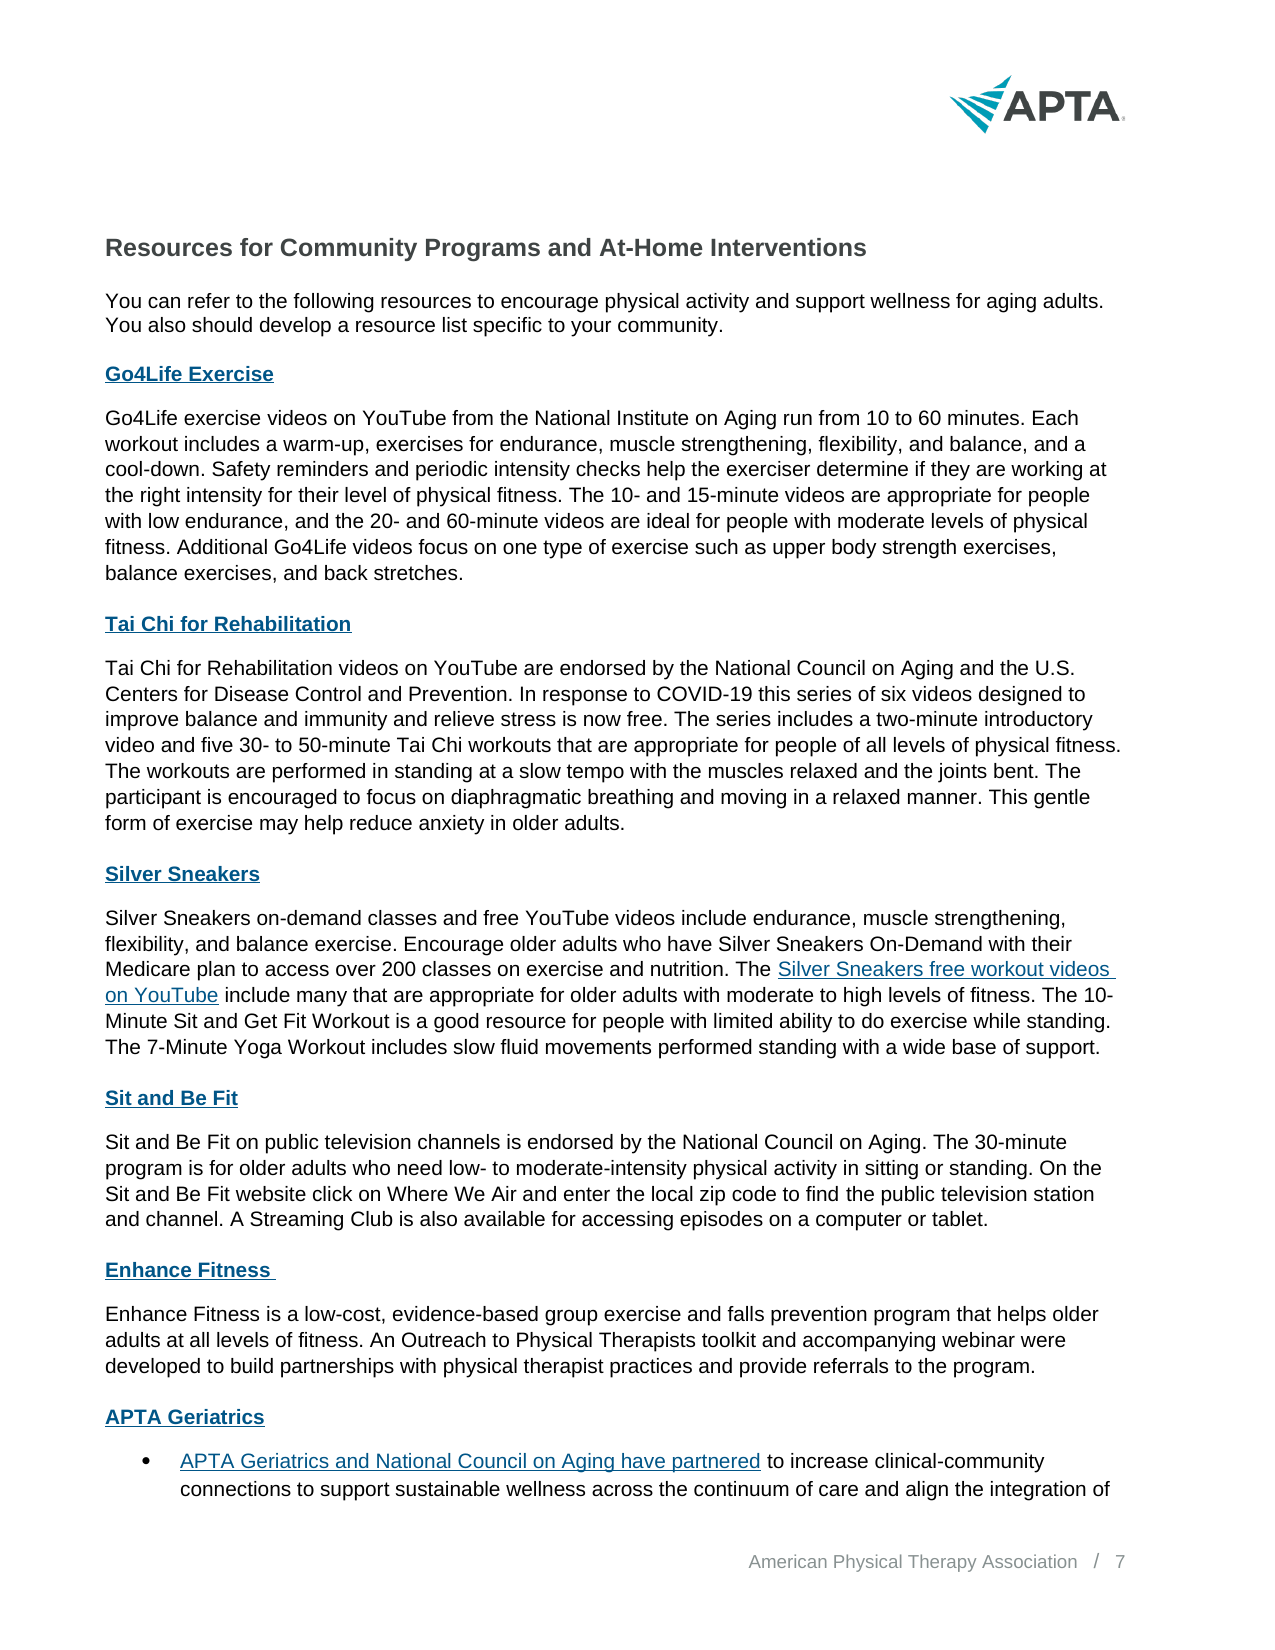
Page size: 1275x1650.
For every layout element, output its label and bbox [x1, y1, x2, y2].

picture [949, 75, 1125, 134]
